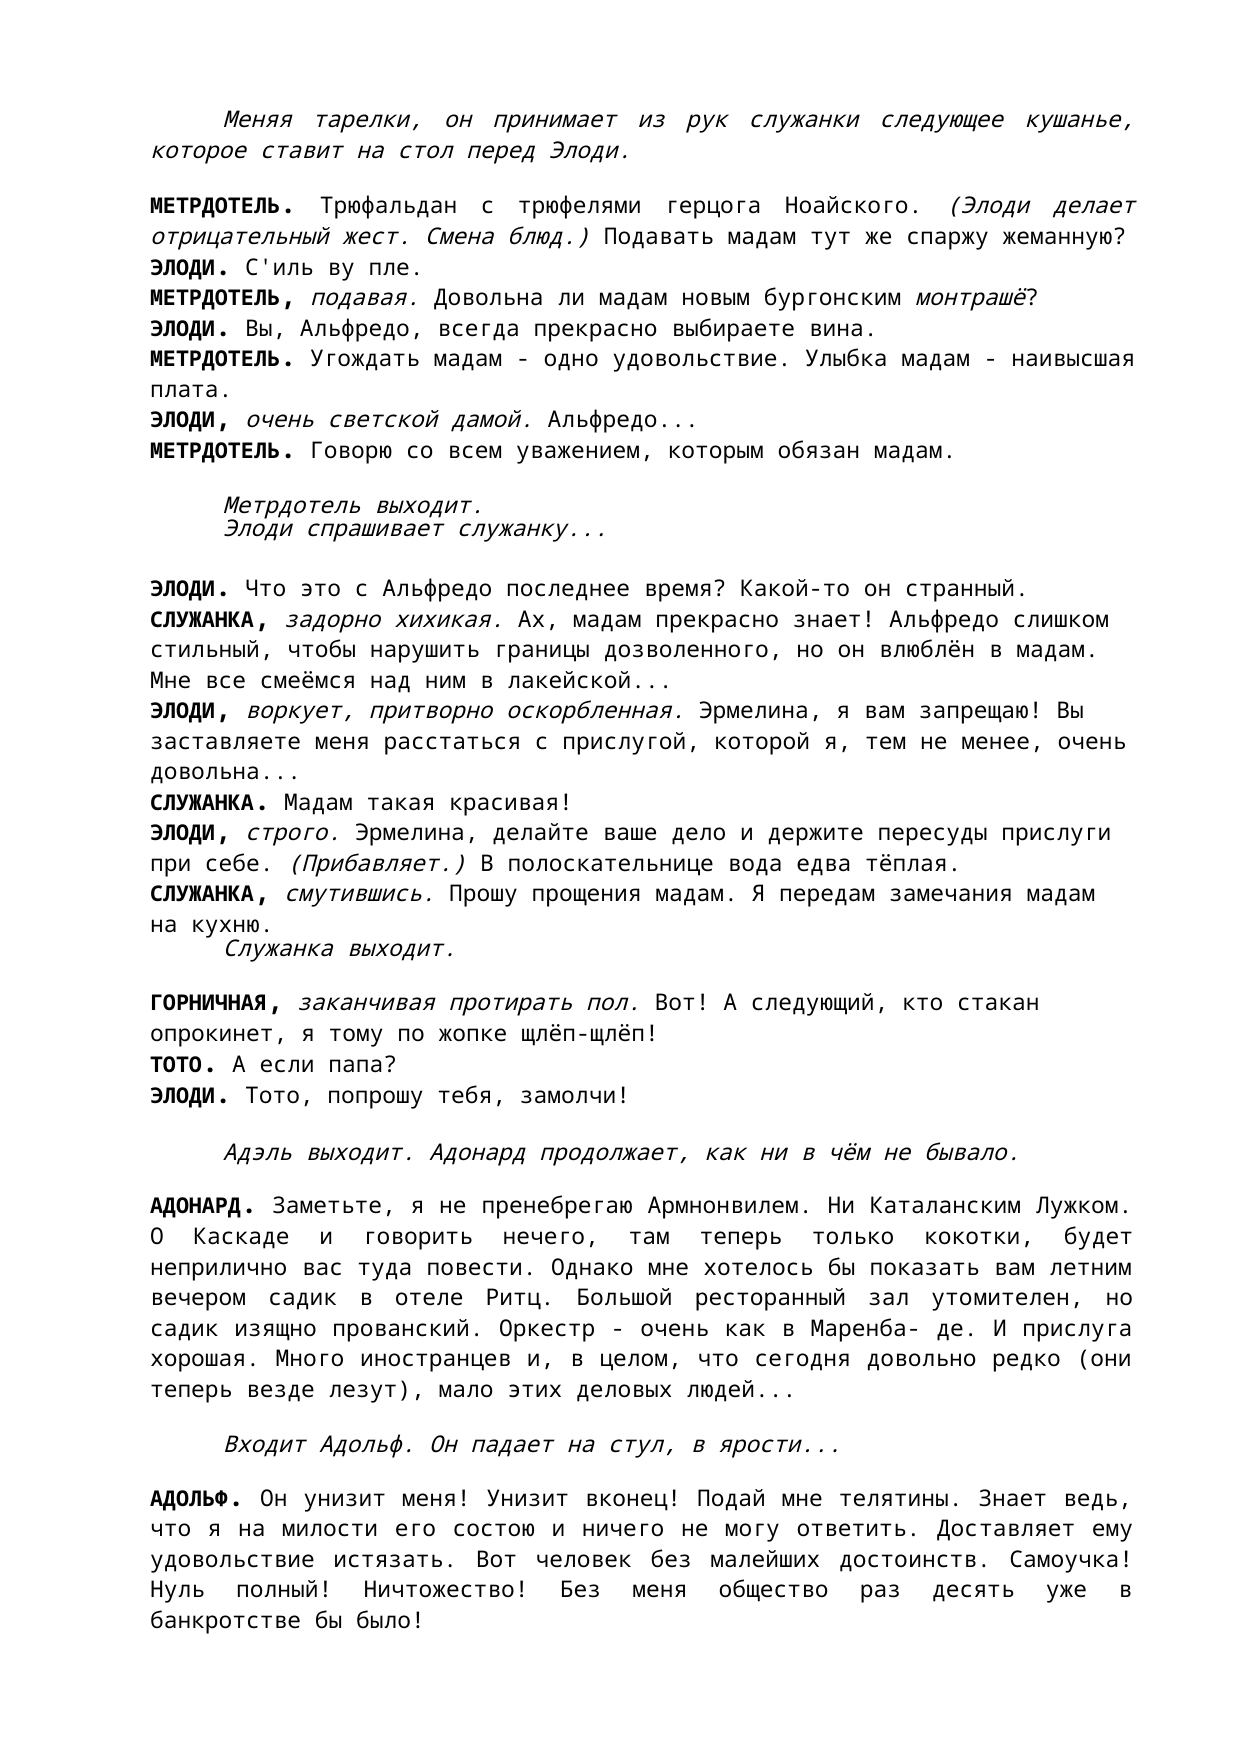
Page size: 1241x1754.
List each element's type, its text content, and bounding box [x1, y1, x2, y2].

text элоди. Что это с Альфредо последнее время? Какой-то он странный. [150, 572, 1135, 603]
text горничная, заканчивая протирать пол. Вот! А следующий, кто стакан [150, 986, 1137, 1017]
text элоди. Вы, Альфредо, всегда прекрасно выбираете вина. [150, 312, 1135, 342]
text метрдотель. Угождать мадам - одно удовольствие. Улыбка мадам - наивысшая плата. [150, 342, 1135, 403]
text элоди, воркует, притворно оскорбленная. Эрмелина, я вам запрещаю! Вы заставляете меня расстаться с прислугой, которой я, тем не менее, очень довольна... [150, 694, 1135, 786]
text тото. А если папа? [150, 1048, 1137, 1079]
text адонард. Заметьте, я не пренебрегаю Армнонвилем. Ни Каталанским Лужком. О Каскаде и говорить нечего, там теперь только кокотки, будет неприлично вас туда повести. Однако мне хотелось бы показать вам летним вечером садик в отеле Ритц. Большой ресторанный зал утомителен, но садик изящно прованский. Оркестр - очень как в Маренба- де. И прислуга хорошая. Много иностранцев и, в целом, что сегодня довольно редко (они теперь везде лезут), мало этих деловых людей... [150, 1189, 1133, 1403]
text Метрдотель выходит. [150, 495, 1137, 518]
text метрдотель. Говорю со всем уважением, которым обязан мадам. [150, 434, 1137, 464]
text метрдотель. Трюфальдан с трюфелями герцога Ноайского. (Элоди делает отрицательный жест. Смена блюд.) Подавать мадам тут же спаржу жеманную? [150, 189, 1135, 251]
text метрдотель, подавая. Довольна ли мадам новым бургонским монтрашё? [150, 281, 1135, 312]
text Служанка выходит. [150, 938, 1137, 961]
text элоди, очень светской дамой. Альфредо... [150, 403, 1137, 434]
text адольф. Он унизит меня! Унизит вконец! Подай мне телятины. Знает ведь, что я на милости его состою и ничего не могу ответить. Доставляет ему удовольствие истязать. Вот человек без малейших достоинств. Самоучка! Нуль полный! Ничтожество! Без меня общество раз десять уже в банкротстве бы было! [150, 1482, 1133, 1634]
text Меняя тарелки, он принимает из рук служанки следующее кушанье, которое ставит на стол перед Элоди. [150, 103, 1135, 164]
text элоди. С'иль ву пле. [150, 251, 1137, 281]
text Входит Адольф. Он падает на стул, в ярости... [150, 1434, 1137, 1457]
text служанка, смутившись. Прошу прощения мадам. Я передам замечания мадам на кухню. [150, 877, 1135, 938]
text Адэль выходит. Адонард продолжает, как ни в чём не бывало. [150, 1142, 1137, 1164]
text опрокинет, я тому по жопке щлёп-щлёп! [150, 1017, 1137, 1048]
text служанка, задорно хихикая. Ах, мадам прекрасно знает! Альфредо слишком стильный, чтобы нарушить границы дозволенного, но он влюблён в мадам. Мне все смеёмся над ним в лакейской... [150, 603, 1135, 694]
text Элоди спрашивает служанку... [150, 518, 1137, 541]
text служанка. Мадам такая красивая! [150, 786, 1135, 816]
text элоди. Тото, попрошу тебя, замолчи! [150, 1079, 1137, 1110]
text элоди, строго. Эрмелина, делайте ваше дело и держите пересуды прислуги при себе. (Прибавляет.) В полоскательнице вода едва тёплая. [150, 816, 1135, 877]
